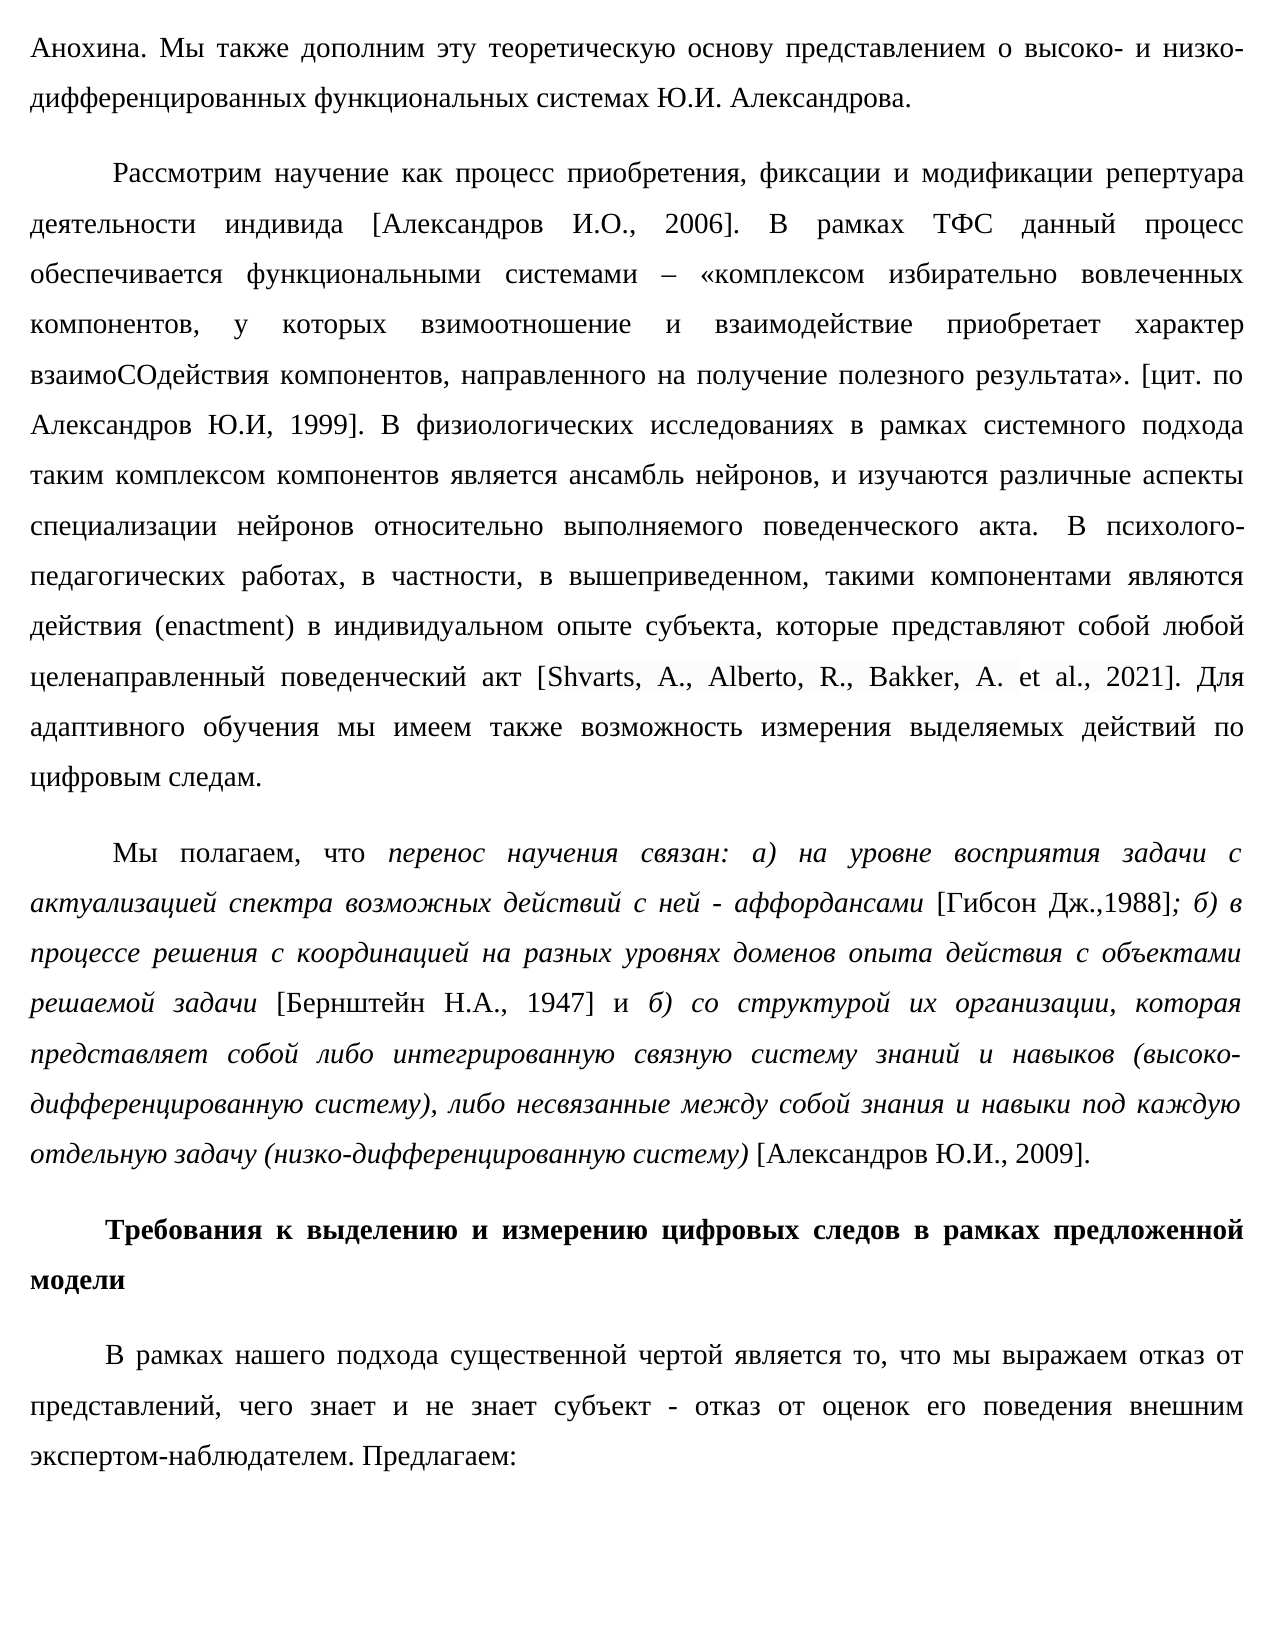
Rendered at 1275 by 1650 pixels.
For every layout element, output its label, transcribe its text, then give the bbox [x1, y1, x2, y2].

text Требования к выделению и измерению цифровых следов в рамках предложенной модели [30, 1212, 1245, 1296]
text Мы полагаем, что перенос научения связан: а) на уровне восприятия задачи с актуализацией спектра возможных действий с ней - аффордансами [Гибсон Дж.,1988]; б) в процессе решения с координацией на разных уровнях доменов опыта действия с объектами решаемой задачи [Бернштейн Н.А., 1947] и б) со структурой их организации, которая представляет собой либо интегрированную связную систему знаний и навыков (высоко-дифференцированную систему), либо несвязанные между собой знания и навыки под каждую отдельную задачу (низко-дифференцированную систему) [Александров Ю.И., 2009]. [30, 835, 1245, 1170]
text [30, 30, 1245, 114]
text В рамках нашего подхода существенной чертой является то, что мы выражаем отказ от представлений, чего знает и не знает субъект - отказ от оценок его поведения внешним экспертом-наблюдателем. Предлагаем: [30, 1337, 1245, 1472]
text Рассмотрим научение как процесс приобретения, фиксации и модификации репертуара деятельности индивида [Александров И.О., 2006]. В рамках ТФС данный процесс обеспечивается функциональными системами – «комплексом избирательно вовлеченных компонентов, у которых взимоотношение и взаимодействие приобретает характер взаимоСОдействия компонентов, направленного на получение полезного результата». [цит. по Александров Ю.И, 1999]. В физиологических исследованиях в рамках системного подхода таким комплексом компонентов является ансамбль нейронов, и изучаются различные аспекты специализации нейронов относительно выполняемого поведенческого акта. В психолого-педагогических работах, в частности, в вышеприведенном, такими компонентами являются действия (enactment) в индивидуальном опыте субъекта, которые представляют собой любой целенаправленный поведенческий акт [Shvarts, A., Alberto, R., Bakker, A. et al., 2021]. Для адаптивного обучения мы имеем также возможность измерения выделяемых действий по цифровым следам. [30, 156, 1245, 793]
